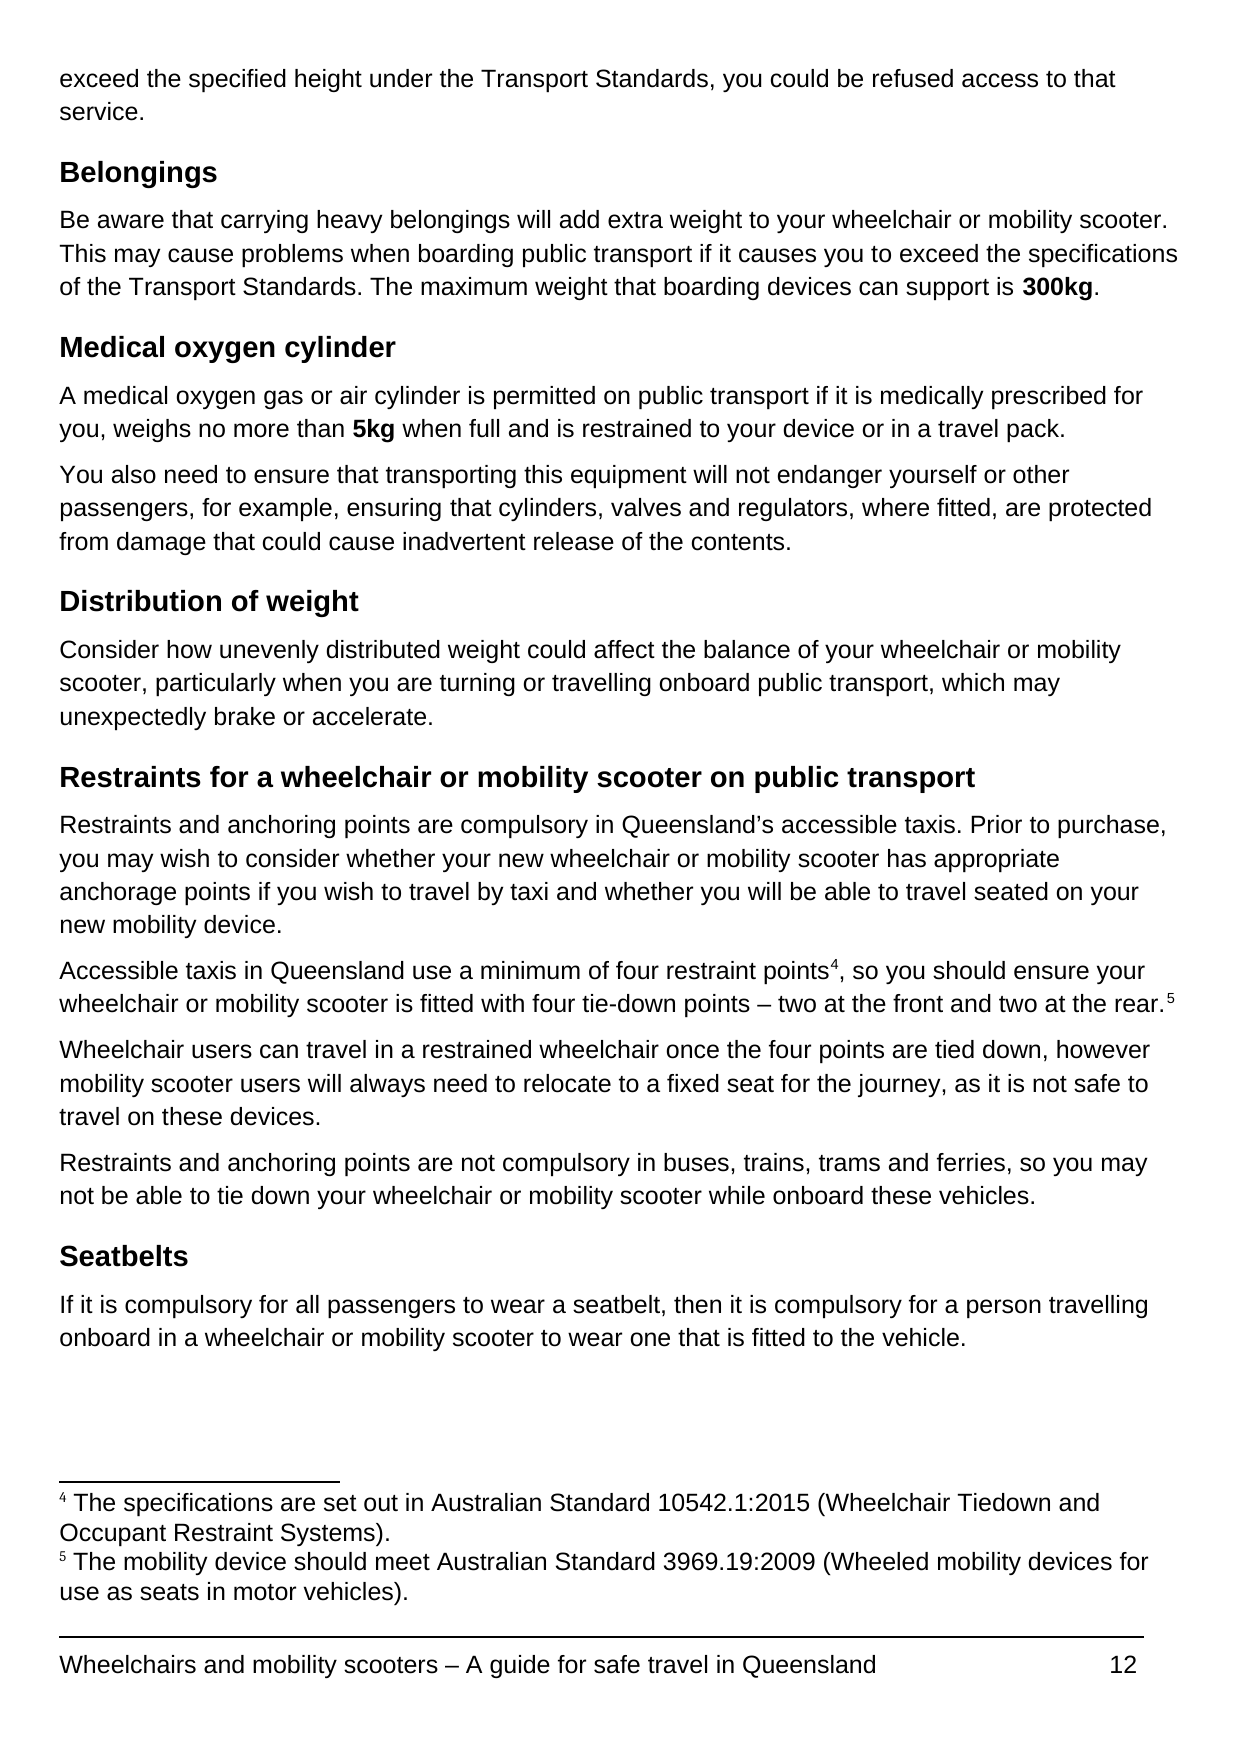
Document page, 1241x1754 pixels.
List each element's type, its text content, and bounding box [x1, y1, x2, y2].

text Be aware that carrying heavy belongings will add extra weight to your wheelchair or mobility scooter. This may cause problems when boarding public transport if it causes you to exceed the specifications of the Transport Standards. The maximum weight that boarding devices can support is 300kg. [59, 201, 1181, 301]
text Restraints and anchoring points are not compulsory in buses, trains, trams and ferries, so you may not be able to tie down your wheelchair or mobility scooter while onboard these vehicles. [59, 1143, 1181, 1210]
text Seatbelts [59, 1239, 1181, 1273]
text Distribution of weight [59, 584, 1181, 618]
text If it is compulsory for all passengers to wear a seatbelt, then it is compulsory for a person travelling onboard in a wheelchair or mobility scooter to wear one that is fitted to the vehicle. [59, 1285, 1181, 1352]
text Restraints and anchoring points are compulsory in Queensland’s accessible taxis. Prior to purchase, you may wish to consider whether your new wheelchair or mobility scooter has appropriate anchorage points if you wish to travel by taxi and whether you will be able to travel seated on your new mobility device. [59, 806, 1181, 939]
text Wheelchair users can travel in a restrained wheelchair once the four points are tied down, however mobility scooter users will always need to relocate to a fixed seat for the journey, as it is not safe to travel on these devices. [59, 1031, 1181, 1131]
text Belongings [59, 155, 1181, 188]
text Accessible taxis in Queensland use a minimum of four restraint points, so you should ensure your wheelchair or mobility scooter is fitted with four tie-down points – two at the front and two at the rear. [59, 952, 1181, 1018]
text You also need to ensure that transporting this equipment will not endanger yourself or other passengers, for example, ensuring that cylinders, valves and regulators, where fitted, are protected from damage that could cause inadvertent release of the contents. [59, 455, 1181, 555]
text Consider how unevenly distributed weight could affect the balance of your wheelchair or mobility scooter, particularly when you are turning or travelling onboard public transport, which may unexpectedly brake or accelerate. [59, 631, 1181, 731]
text Restraints for a wheelchair or mobility scooter on public transport [59, 760, 1181, 793]
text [59, 59, 1181, 126]
text Medical oxygen cylinder [59, 330, 1181, 364]
text A medical oxygen gas or air cylinder is permitted on public transport if it is medically prescribed for you, weighs no more than 5kg when full and is restrained to your device or in a travel pack. [59, 376, 1181, 443]
